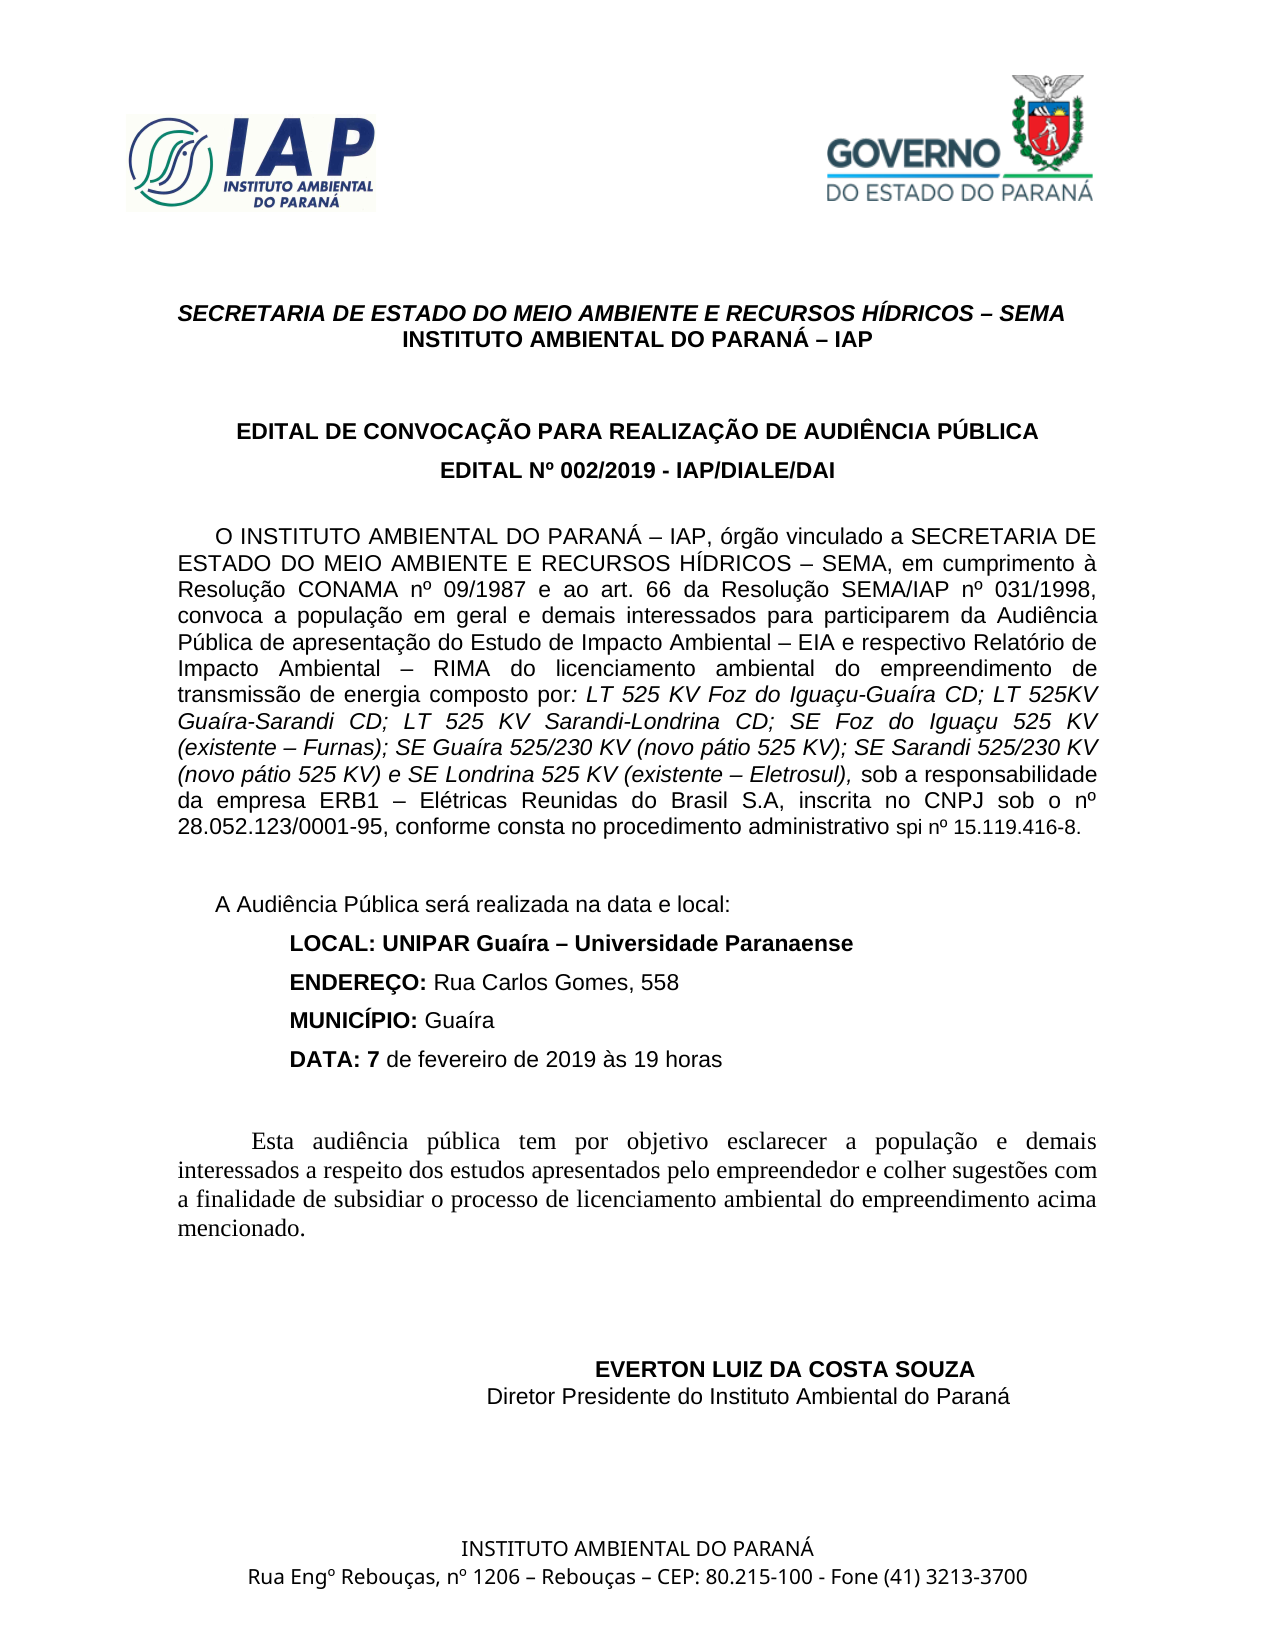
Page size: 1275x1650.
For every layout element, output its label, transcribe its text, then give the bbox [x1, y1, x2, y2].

text A Audiência Pública será realizada na data e local: [177, 891, 1098, 917]
text Esta audiência pública tem por objetivo esclarecer a população e demais interessados a respeito dos estudos apresentados pelo empreendedor e colher sugestões com a finalidade de subsidiar o processo de licenciamento ambiental do empreendimento acima mencionado. [177, 1126, 1098, 1241]
text O INSTITUTO AMBIENTAL DO PARANÁ – IAP, órgão vinculado a SECRETARIA DE ESTADO DO MEIO AMBIENTE E RECURSOS HÍDRICOS – SEMA, em cumprimento à Resolução CONAMA nº 09/1987 e ao art. 66 da Resolução SEMA/IAP nº 031/1998, convoca a população em geral e demais interessados para participarem da Audiência Pública de apresentação do Estudo de Impacto Ambiental – EIA e respectivo Relatório de Impacto Ambiental – RIMA do licenciamento ambiental do empreendimento de transmissão de energia composto por: LT 525 KV Foz do Iguaçu-Guaíra CD; LT 525KV Guaíra-Sarandi CD; LT 525 KV Sarandi-Londrina CD; SE Foz do Iguaçu 525 KV (existente – Furnas); SE Guaíra 525/230 KV (novo pátio 525 KV); SE Sarandi 525/230 KV (novo pátio 525 KV) e SE Londrina 525 KV (existente – Eletrosul), sob a responsabilidade da empresa ERB1 – Elétricas Reunidas do Brasil S.A, inscrita no CNPJ sob o nº 28.052.123/0001-95, conforme consta no procedimento administrativo spi nº 15.119.416-8. [177, 523, 1098, 839]
subtitle SECRETARIA DE ESTADO DO MEIO AMBIENTE E RECURSOS HÍDRICOS – SEMA [177, 299, 1098, 326]
text Diretor Presidente do Instituto Ambiental do Paraná [325, 1383, 1098, 1409]
text MUNICÍPIO: Guaíra [251, 1007, 1098, 1034]
text DATA: 7 de fevereiro de 2019 às 19 horas [251, 1046, 1098, 1073]
subtitle EDITAL DE CONVOCAÇÃO PARA REALIZAÇÃO DE AUDIÊNCIA PÚBLICA [177, 418, 1098, 444]
subtitle EVERTON LUIZ DA COSTA SOUZA [472, 1356, 1098, 1383]
text INSTITUTO AMBIENTAL DO PARANÁ – IAP [177, 326, 1098, 352]
subtitle EDITAL Nº 002/2019 - IAP/DIALE/DAI [177, 457, 1098, 484]
text LOCAL: UNIPAR Guaíra – Universidade Paranaense [251, 930, 1098, 956]
text ENDEREÇO: Rua Carlos Gomes, 558 [251, 969, 1098, 995]
picture [125, 114, 377, 212]
picture [827, 75, 1093, 201]
